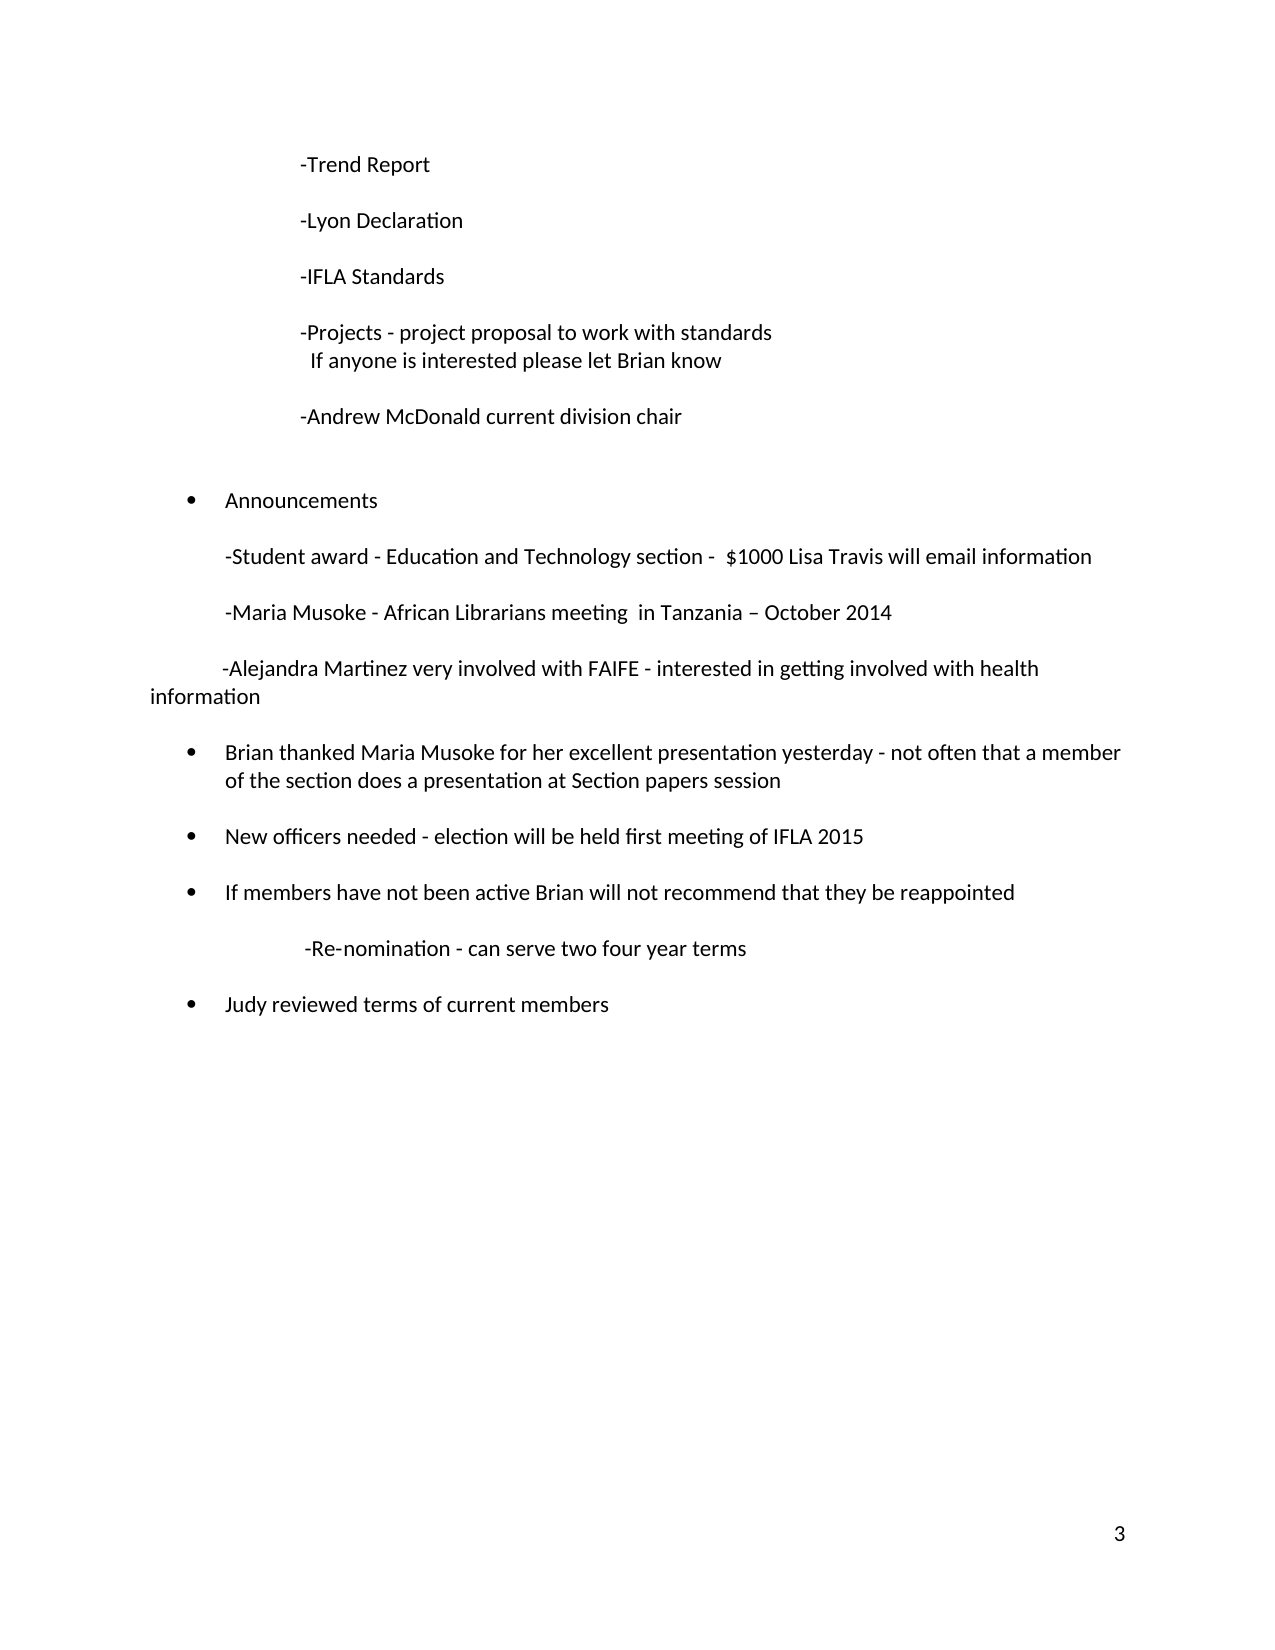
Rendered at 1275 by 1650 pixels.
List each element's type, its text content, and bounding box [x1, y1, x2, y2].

text -Lyon Declaration [225, 206, 1125, 234]
list Announcements [187, 486, 1125, 514]
text If anyone is interested please let Brian know [225, 346, 1125, 374]
text -Trend Report [225, 150, 1125, 178]
text -Maria Musoke - African Librarians meeting in Tanzania – October 2014 [150, 598, 1125, 626]
list New officers needed - election will be held first meeting of IFLA 2015 [187, 822, 1125, 851]
text -Projects - project proposal to work with standards [225, 318, 1125, 346]
list Judy reviewed terms of current members [187, 991, 1125, 1019]
text -Re-nomination - can serve two four year terms [150, 934, 1125, 963]
text -Alejandra Martinez very involved with FAIFE - interested in getting involved with health information [150, 654, 1125, 710]
list If members have not been active Brian will not recommend that they be reappointed [187, 878, 1125, 907]
text -Andrew McDonald current division chair [225, 402, 1125, 430]
list Brian thanked Maria Musoke for her excellent presentation yesterday - not often that a member of the section does a presentation at Section papers session [187, 738, 1125, 794]
text -IFLA Standards [225, 262, 1125, 290]
text -Student award - Education and Technology section - $1000 Lisa Travis will email information [150, 542, 1125, 570]
